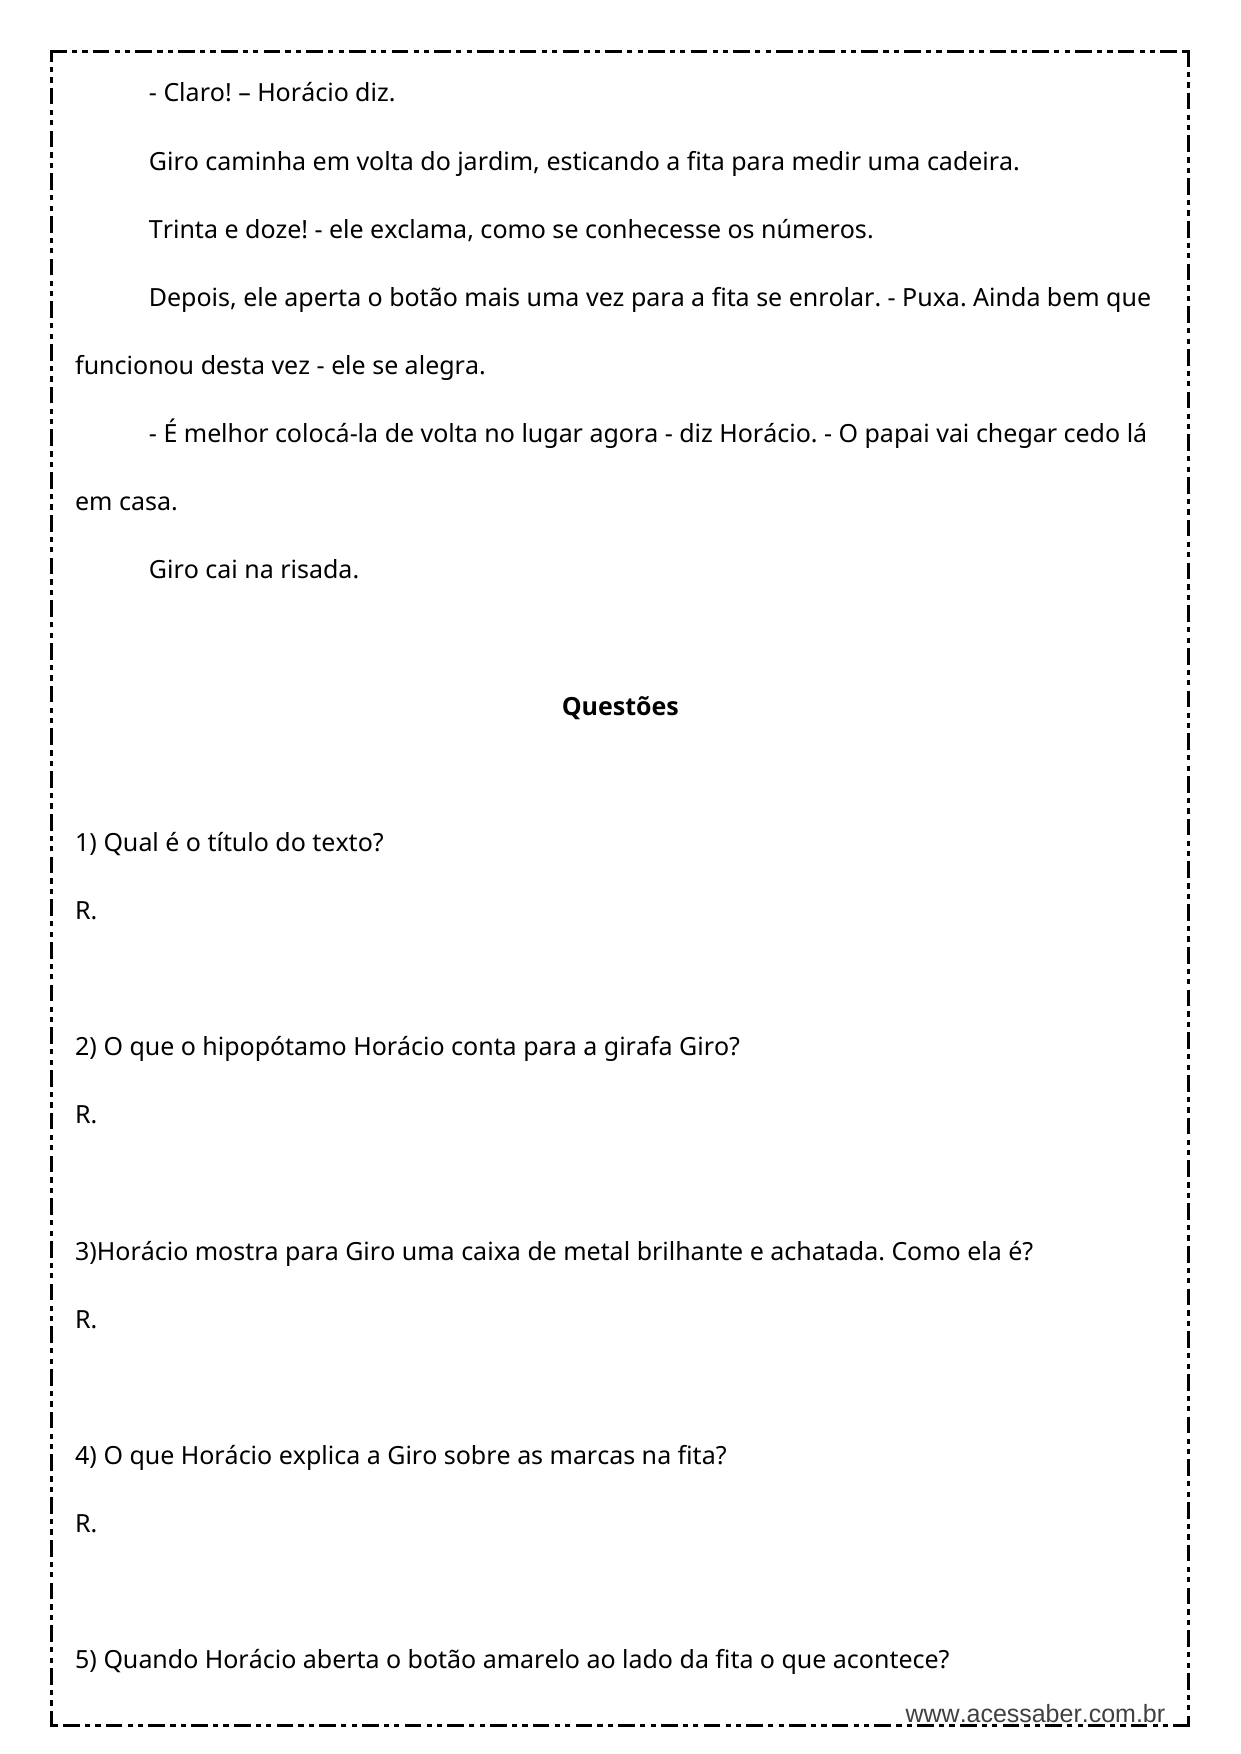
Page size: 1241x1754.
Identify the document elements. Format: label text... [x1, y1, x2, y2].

text 2) O que o hipopótamo Horácio conta para a girafa Giro? [75, 1029, 1165, 1063]
text - É melhor colocá-la de volta no lugar agora - diz Horácio. - O papai vai chegar cedo lá em casa. [75, 416, 1165, 518]
text 1) Qual é o título do texto? [75, 824, 1165, 858]
text - Claro! – Horácio diz. [75, 75, 1165, 109]
text R. [75, 892, 1165, 927]
text Giro caminha em volta do jardim, esticando a fita para medir uma cadeira. [75, 143, 1165, 177]
text Giro cai na risada. [75, 552, 1165, 586]
text 5) Quando Horácio aberta o botão amarelo ao lado da fita o que acontece? [75, 1642, 1165, 1676]
text Trinta e doze! - ele exclama, como se conhecesse os números. [75, 211, 1165, 245]
text R. [75, 1301, 1165, 1335]
text R. [75, 1506, 1165, 1540]
text Questões [75, 688, 1165, 722]
text 4) O que Horácio explica a Giro sobre as marcas na fita? [75, 1437, 1165, 1472]
text R. [75, 1097, 1165, 1131]
text Depois, ele aperta o botão mais uma vez para a fita se enrolar. - Puxa. Ainda bem que funcionou desta vez - ele se alegra. [75, 279, 1165, 382]
text 3)Horácio mostra para Giro uma caixa de metal brilhante e achatada. Como ela é? [75, 1233, 1165, 1267]
